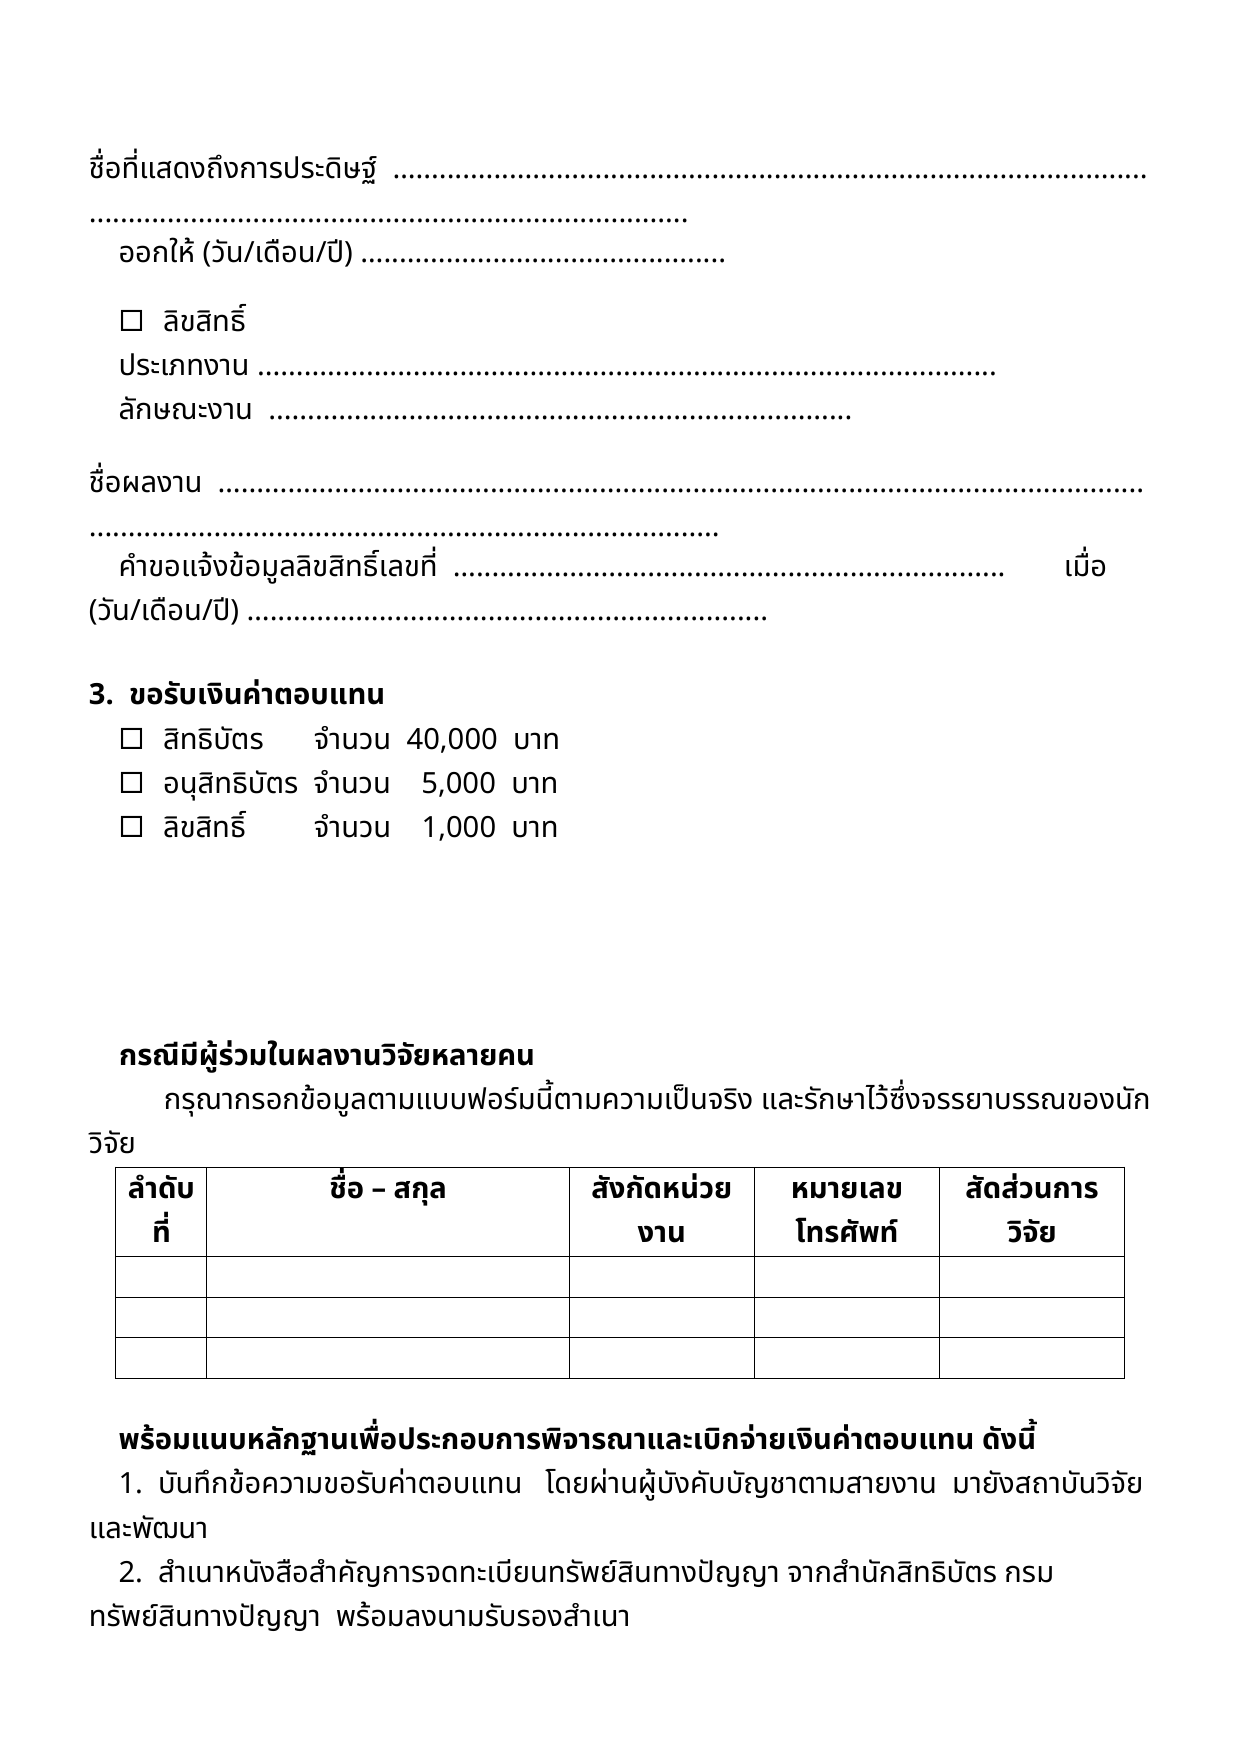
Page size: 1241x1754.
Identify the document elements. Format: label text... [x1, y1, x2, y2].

table_cell [940, 1298, 1124, 1337]
text อนุสิทธิบัตร จำนวน 5,000 บาท [89, 762, 1152, 806]
text ชื่อผลงาน …..................................................................................................................................................................................................... [89, 433, 1152, 545]
table_cell [940, 1338, 1124, 1378]
table_header ชื่อ – สกุล [207, 1168, 569, 1256]
text กรณีมีผู้ร่วมในผลงานวิจัยหลายคน [89, 1034, 1152, 1078]
text คำขอแจ้งข้อมูลลิขสิทธิ์เลขที่ ….................................................................... เมื่อ (วัน/เดือน/ปี) …................................................................ [89, 545, 1152, 634]
table_cell [940, 1257, 1124, 1297]
table_header หมายเลขโทรศัพท์ [755, 1168, 939, 1256]
table_cell [755, 1257, 939, 1297]
table_header สังกัดหน่วยงาน [570, 1168, 754, 1256]
text ลิขสิทธิ์ จำนวน 1,000 บาท [89, 806, 1152, 851]
table_header ลำดับที่ [116, 1168, 206, 1256]
table_cell [116, 1338, 206, 1378]
table_cell [207, 1257, 569, 1297]
text 3. ขอรับเงินค่าตอบแทน [89, 674, 1152, 718]
text ประเภทงาน ............................................................................................... ลักษณะงาน ........................................................................... [89, 344, 1152, 433]
table_cell [116, 1257, 206, 1297]
text ออกให้ (วัน/เดือน/ปี) …............................................ [89, 231, 1152, 275]
table_cell [570, 1257, 754, 1297]
table_cell [207, 1298, 569, 1337]
text สิทธิบัตร จำนวน 40,000 บาท [89, 718, 1152, 762]
text 1. บันทึกข้อความขอรับค่าตอบแทน โดยผ่านผู้บังคับบัญชาตามสายงาน มายังสถาบันวิจัยและพัฒนา [89, 1463, 1152, 1551]
table_cell [570, 1298, 754, 1337]
table_cell [755, 1298, 939, 1337]
text พร้อมแนบหลักฐานเพื่อประกอบการพิจารณาและเบิกจ่ายเงินค่าตอบแทน ดังนี้ [89, 1419, 1152, 1463]
table_cell [570, 1338, 754, 1378]
text กรุณากรอกข้อมูลตามแบบฟอร์มนี้ตามความเป็นจริง และรักษาไว้ซึ่งจรรยาบรรณของนักวิจัย [89, 1078, 1152, 1167]
table_cell [207, 1338, 569, 1378]
table_cell [116, 1298, 206, 1337]
list ลิขสิทธิ์ [118, 300, 1152, 344]
text 2. สำเนาหนังสือสำคัญการจดทะเบียนทรัพย์สินทางปัญญา จากสำนักสิทธิบัตร กรมทรัพย์สินทางปัญญา พร้อมลงนามรับรองสำเนา [89, 1551, 1152, 1639]
text ชื่อที่แสดงถึงการประดิษฐ์ …........................................................................................................................................................................... [89, 118, 1152, 231]
table_cell [755, 1338, 939, 1378]
table_header สัดส่วนการวิจัย [940, 1168, 1124, 1256]
